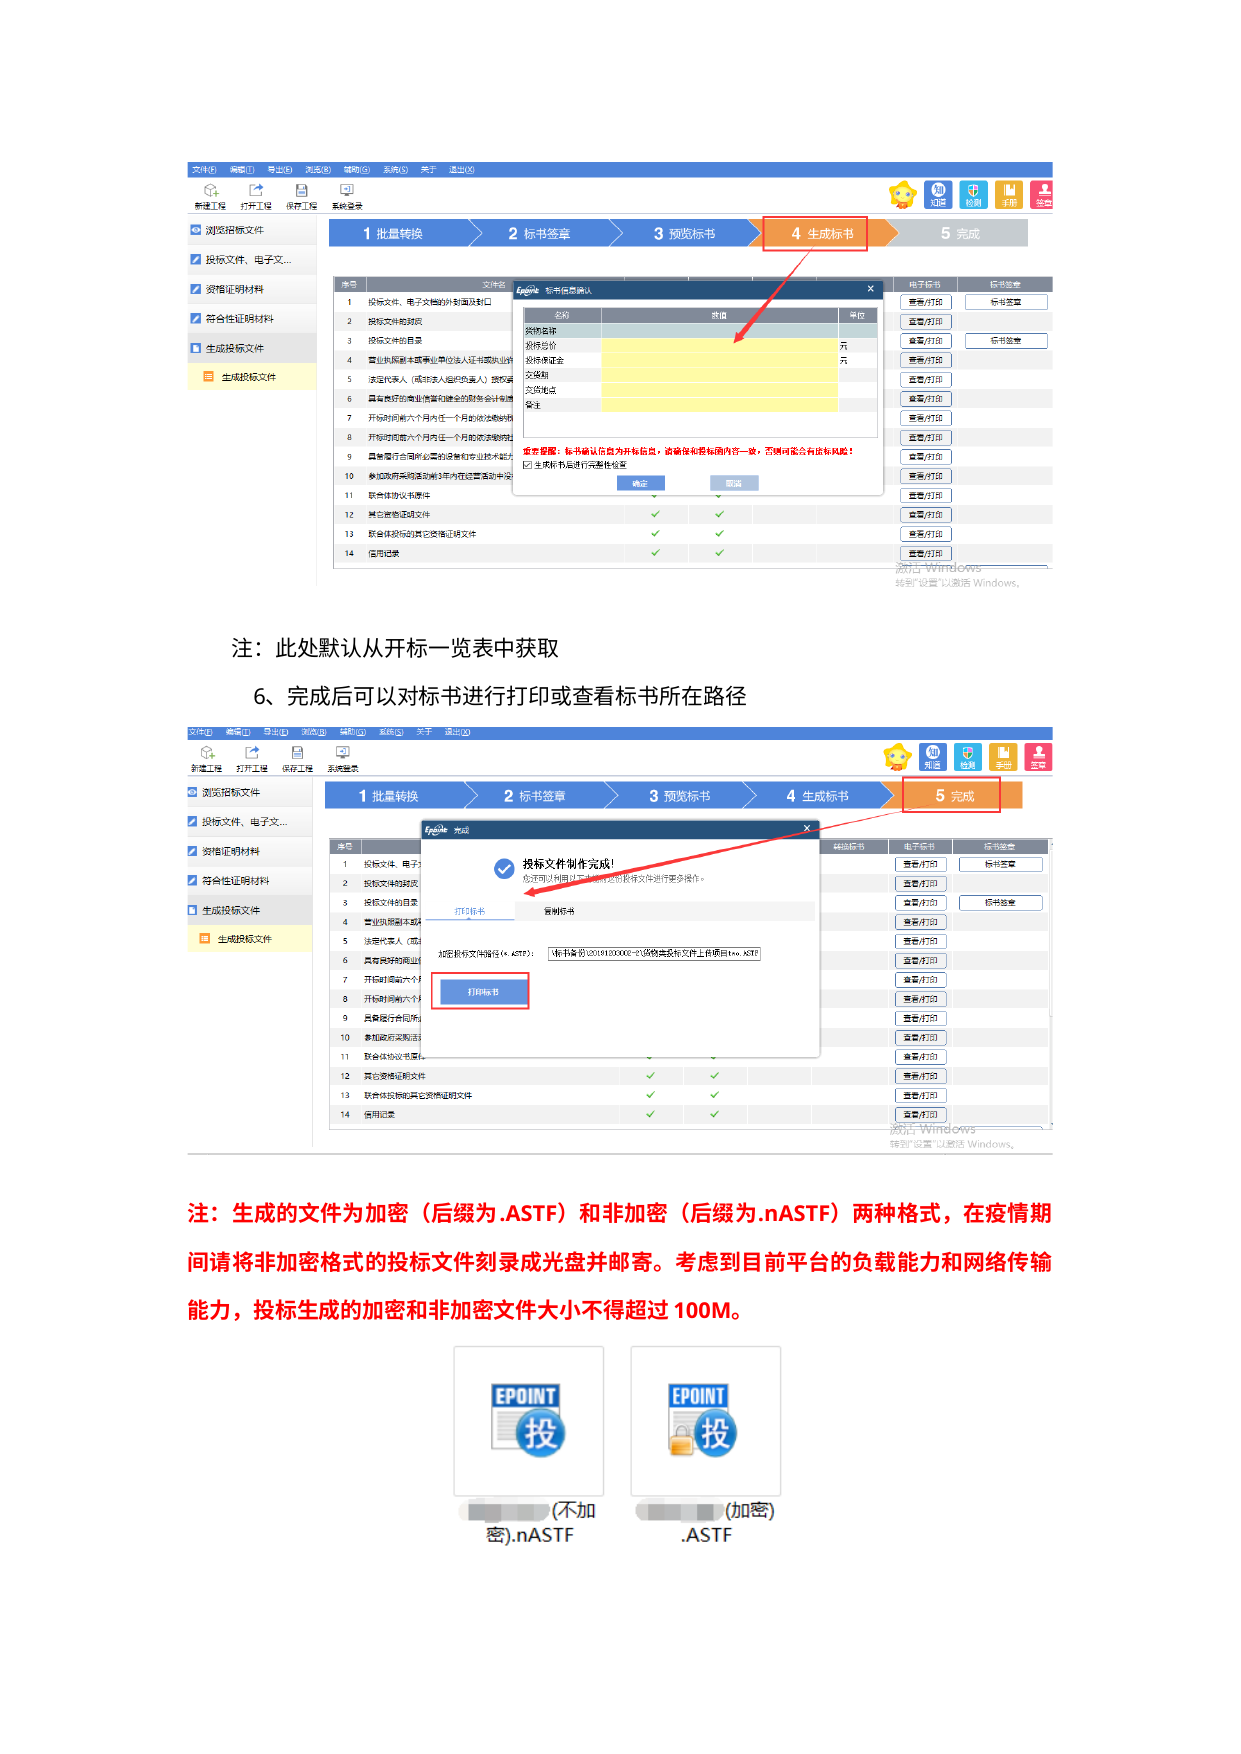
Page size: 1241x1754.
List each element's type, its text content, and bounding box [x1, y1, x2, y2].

text 6、完成后可以对标书进行打印或查看标书所在路径 [209, 679, 1053, 711]
picture [187, 727, 1053, 1155]
text 注：生成的文件为加密（后缀为.ASTF）和非加密（后缀为.nASTF）两种格式，在疫情期间请将非加密格式的投标文件刻录成光盘并邮寄。考虑到目前平台的负载能力和网络传输能力，投标生成的加密和非加密文件大小不得超过100M。 [187, 1195, 1053, 1325]
picture [437, 1341, 804, 1567]
text 注：此处默认从开标一览表中获取 [187, 630, 1053, 663]
picture [187, 162, 1053, 588]
